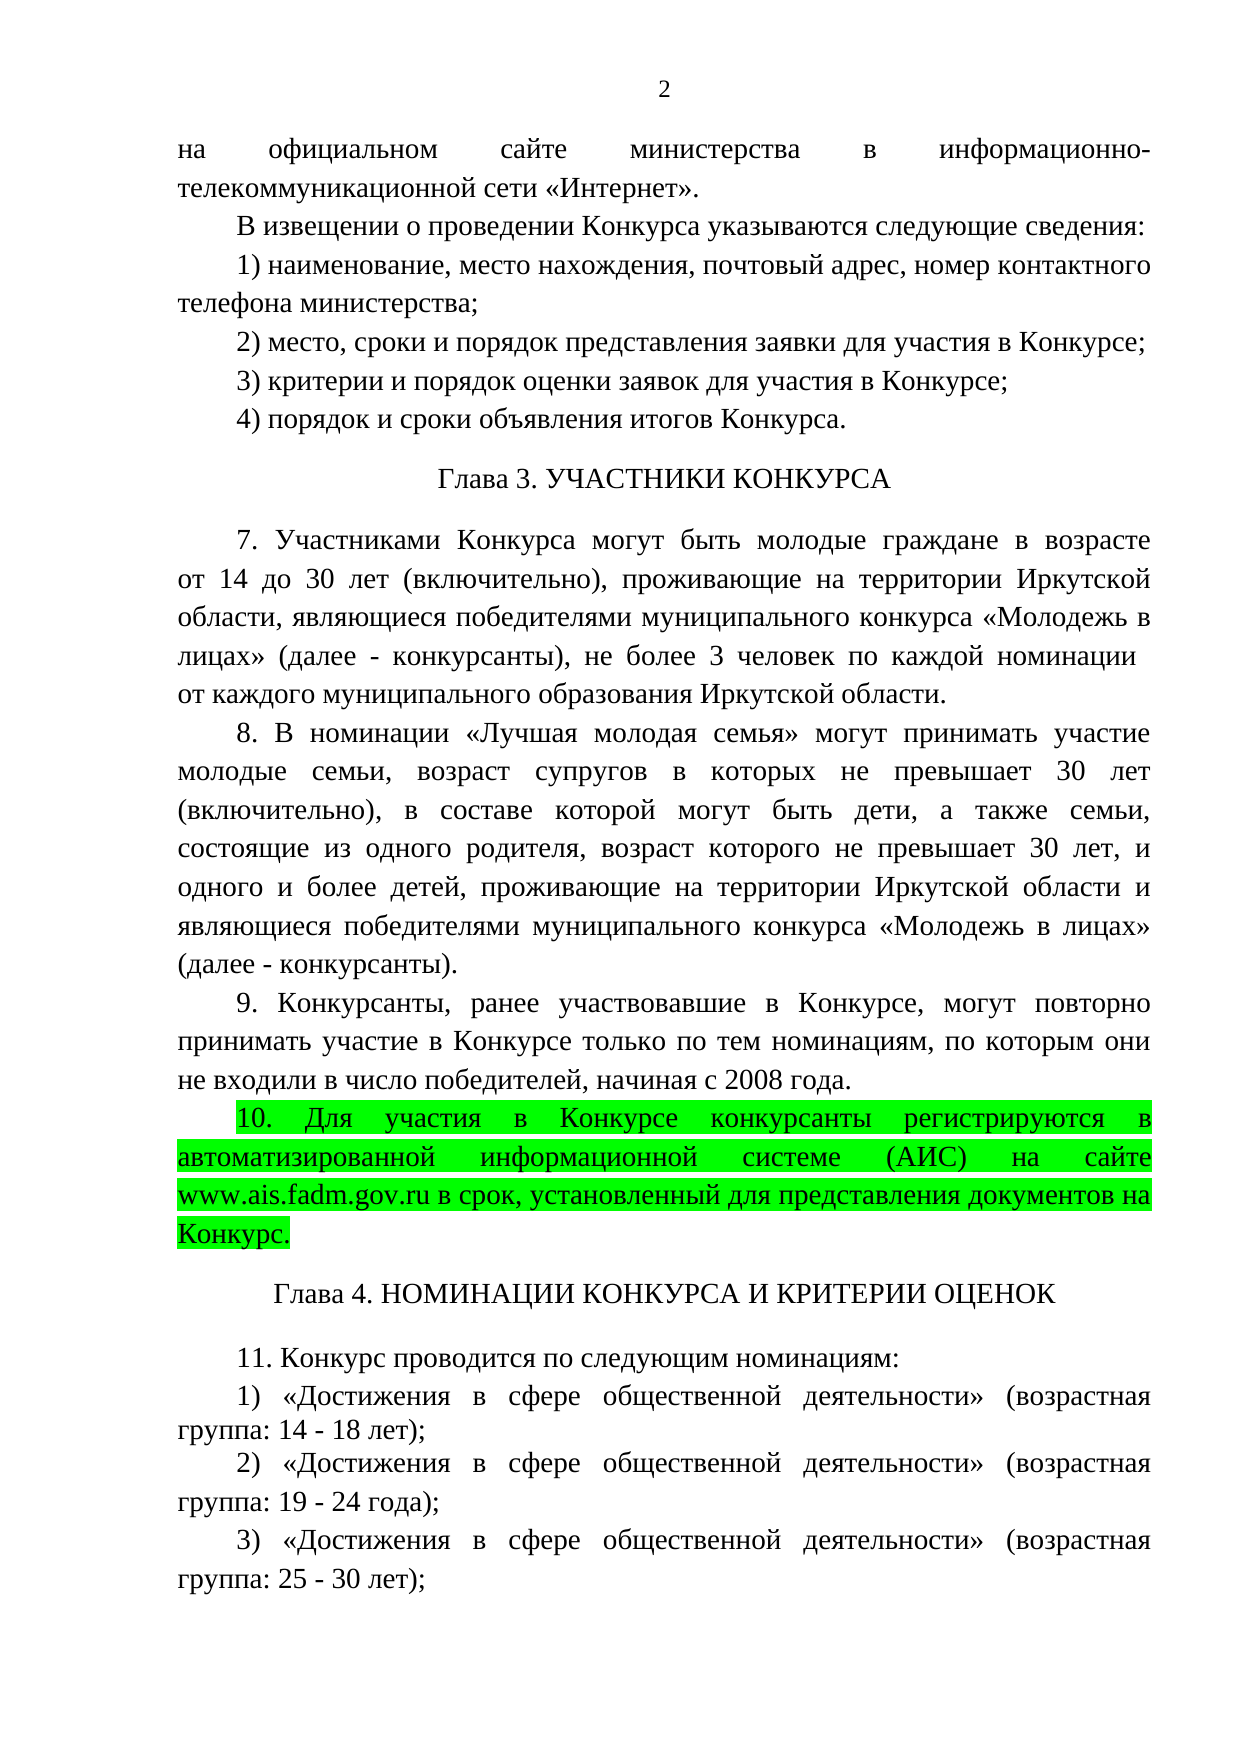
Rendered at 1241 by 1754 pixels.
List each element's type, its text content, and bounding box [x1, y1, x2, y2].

text 1) наименование, место нахождения, почтовый адрес, номер контактного телефона министерства; [177, 247, 1152, 319]
text 3) критерии и порядок оценки заявок для участия в Конкурсе; [177, 363, 1152, 396]
text 2) «Достижения в сфере общественной деятельности» (возрастная группа: 19 - 24 года); [177, 1445, 1152, 1517]
text Глава 4. НОМИНАЦИИ КОНКУРСА И КРИТЕРИИ ОЦЕНОК [177, 1276, 1152, 1310]
text 1) «Достижения в сфере общественной деятельности» (возрастная группа: 14 - 18 лет); [177, 1378, 1152, 1445]
text 9. Конкурсанты, ранее участвовавшие в Конкурсе, могут повторно принимать участие в Конкурсе только по тем номинациям, по которым они не входили в число победителей, начиная с 2008 года. [177, 985, 1152, 1095]
text 8. В номинации «Лучшая молодая семья» могут принимать участие молодые семьи, возраст супругов в которых не превышает 30 лет (включительно), в составе которой могут быть дети, а также семьи, состоящие из одного родителя, возраст которого не превышает 30 лет, и одного и более детей, проживающие на территории Иркутской области и являющиеся победителями муниципального конкурса «Молодежь в лицах» (далее - конкурсанты). [177, 715, 1152, 980]
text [177, 131, 1152, 203]
text В извещении о проведении Конкурса указываются следующие сведения: [177, 208, 1152, 242]
text 10. Для участия в Конкурсе конкурсанты регистрируются в автоматизированной информационной системе (АИС) на сайте www.ais.fadm.gov.ru в срок, установленный для представления документов на Конкурс. [177, 1100, 1152, 1139]
text 10. Для участия в Конкурсе конкурсанты регистрируются в автоматизированной информационной системе (АИС) на сайте www.ais.fadm.gov.ru в срок, установленный для представления документов на Конкурс. [177, 1211, 1152, 1249]
text 11. Конкурс проводится по следующим номинациям: [177, 1340, 1152, 1373]
text Глава 3. УЧАСТНИКИ КОНКУРСА [177, 462, 1152, 495]
text 7. Участниками Конкурса могут быть молодые граждане в возрасте от 14 до 30 лет (включительно), проживающие на территории Иркутской области, являющиеся победителями муниципального конкурса «Молодежь в лицах» (далее - конкурсанты), не более 3 человек по каждой номинации от каждого муниципального образования Иркутской области. [177, 522, 1152, 710]
text 3) «Достижения в сфере общественной деятельности» (возрастная группа: 25 - 30 лет); [177, 1522, 1152, 1594]
text 4) порядок и сроки объявления итогов Конкурса. [177, 401, 1152, 435]
text 2) место, сроки и порядок представления заявки для участия в Конкурсе; [177, 324, 1152, 358]
